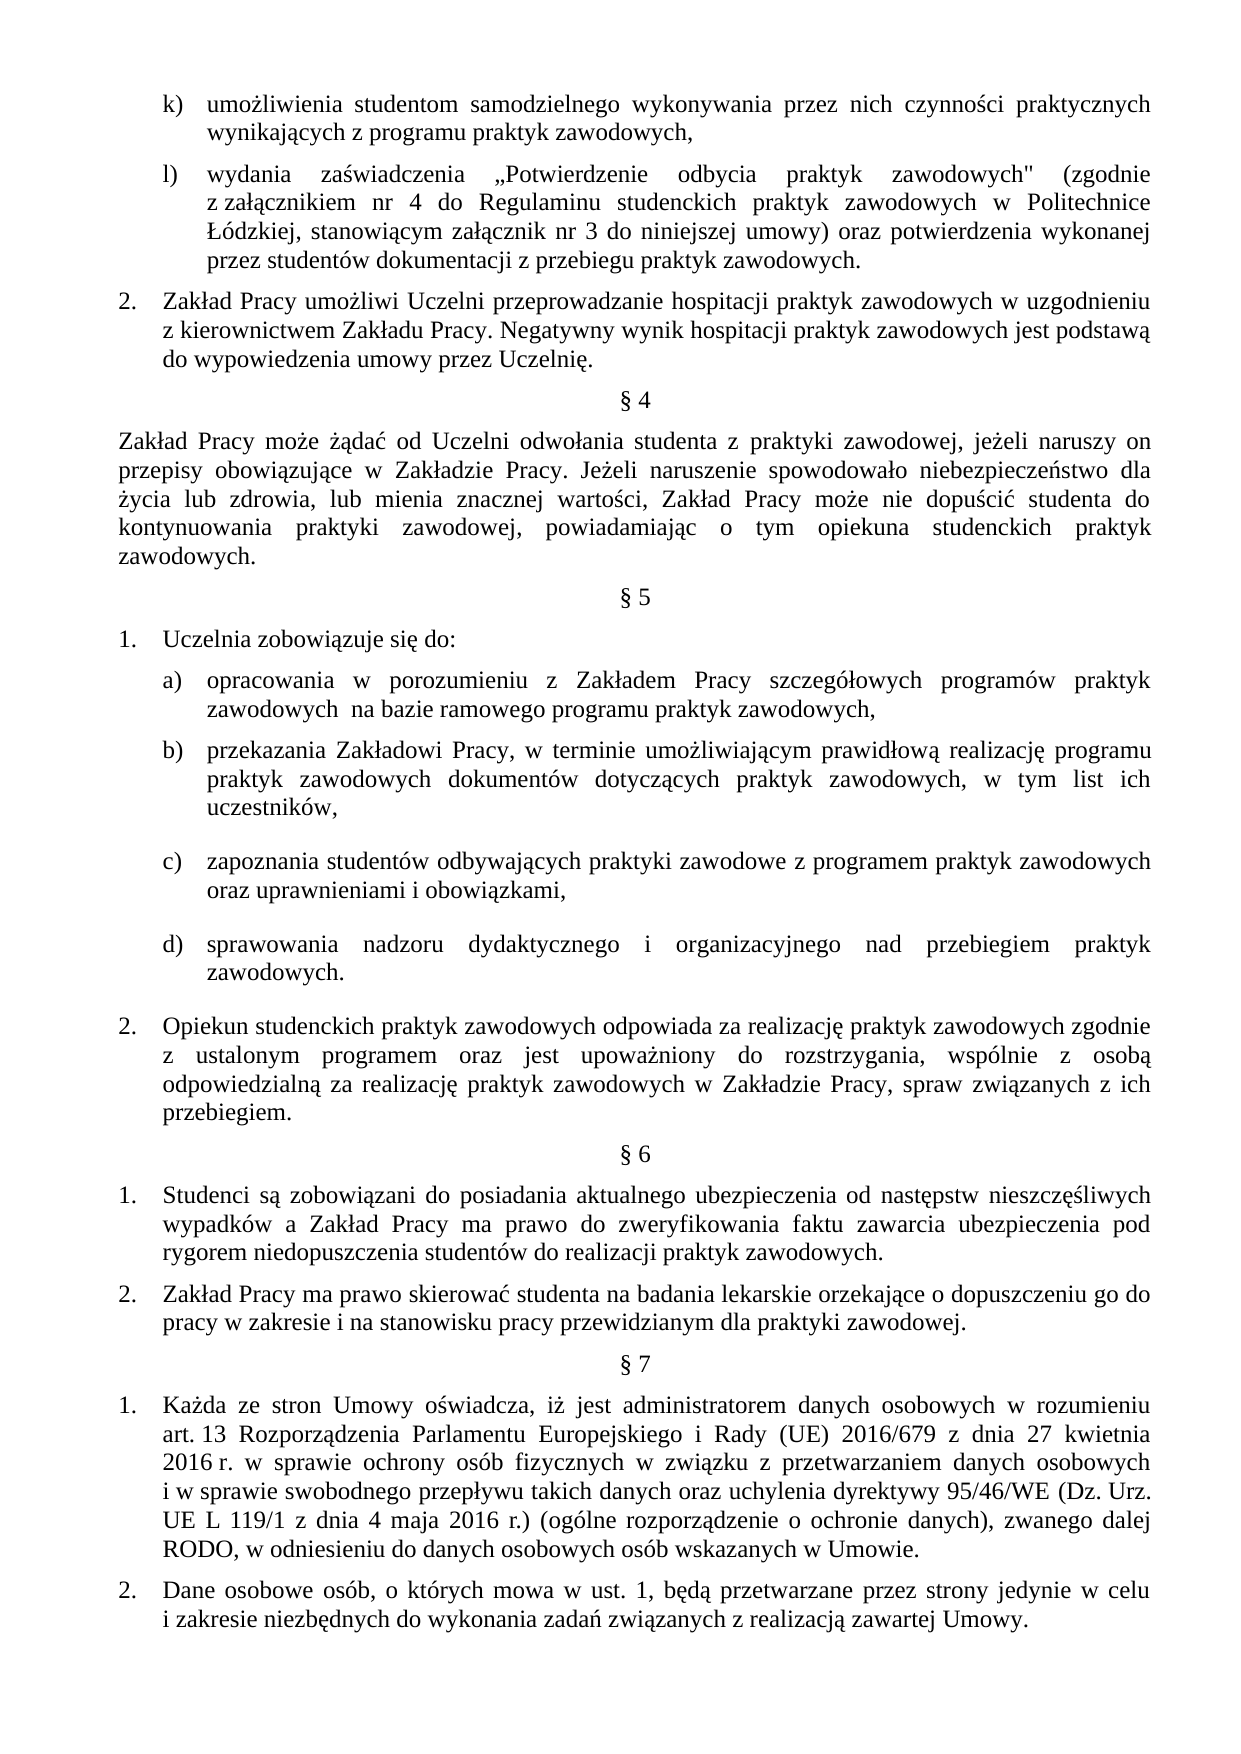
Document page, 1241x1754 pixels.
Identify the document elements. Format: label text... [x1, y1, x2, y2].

text a) opracowania w porozumieniu z Zakładem Pracy szczegółowych programów praktyk zawodowych na bazie ramowego programu praktyk zawodowych, [162, 665, 1152, 722]
text Zakład Pracy może żądać od Uczelni odwołania studenta z praktyki zawodowej, jeżeli naruszy on przepisy obowiązujące w Zakładzie Pracy. Jeżeli naruszenie spowodowało niebezpieczeństwo dla życia lub zdrowia, lub mienia znacznej wartości, Zakład Pracy może nie dopuścić studenta do kontynuowania praktyki zawodowej, powiadamiając o tym opiekuna studenckich praktyk zawodowych. [118, 426, 1152, 570]
text b) przekazania Zakładowi Pracy, w terminie umożliwiającym prawidłową realizację programu praktyk zawodowych dokumentów dotyczących praktyk zawodowych, w tym list ich uczestników, [162, 735, 1152, 821]
text § 4 [118, 385, 1152, 414]
text 2. Opiekun studenckich praktyk zawodowych odpowiada za realizację praktyk zawodowych zgodnie z ustalonym programem oraz jest upoważniony do rozstrzygania, wspólnie z osobą odpowiedzialną za realizację praktyk zawodowych w Zakładzie Pracy, spraw związanych z ich przebiegiem. [118, 1011, 1152, 1126]
text 2. Zakład Pracy ma prawo skierować studenta na badania lekarskie orzekające o dopuszczeniu go do pracy w zakresie i na stanowisku pracy przewidzianym dla praktyki zawodowej. [118, 1279, 1152, 1336]
text § 7 [118, 1349, 1152, 1377]
text § 6 [118, 1139, 1152, 1167]
text 1. Studenci są zobowiązani do posiadania aktualnego ubezpieczenia od następstw nieszczęśliwych wypadków a Zakład Pracy ma prawo do zweryfikowania faktu zawarcia ubezpieczenia pod rygorem niedopuszczenia studentów do realizacji praktyk zawodowych. [118, 1180, 1152, 1266]
text 1. Każda ze stron Umowy oświadcza, iż jest administratorem danych osobowych w rozumieniu art. 13 Rozporządzenia Parlamentu Europejskiego i Rady (UE) 2016/679 z dnia 27 kwietnia 2016 r. w sprawie ochrony osób fizycznych w związku z przetwarzaniem danych osobowych i w sprawie swobodnego przepływu takich danych oraz uchylenia dyrektywy 95/46/WE (Dz. Urz. UE L 119/1 z dnia 4 maja 2016 r.) (ogólne rozporządzenie o ochronie danych), zwanego dalej RODO, w odniesieniu do danych osobowych osób wskazanych w Umowie. [118, 1390, 1152, 1562]
text § 5 [118, 582, 1152, 611]
text l) wydania zaświadczenia „Potwierdzenie odbycia praktyk zawodowych" (zgodnie z załącznikiem nr 4 do Regulaminu studenckich praktyk zawodowych w Politechnice Łódzkiej, stanowiącym załącznik nr 3 do niniejszej umowy) oraz potwierdzenia wykonanej przez studentów dokumentacji z przebiegu praktyk zawodowych. [162, 159, 1152, 274]
text c) zapoznania studentów odbywających praktyki zawodowe z programem praktyk zawodowych oraz uprawnieniami i obowiązkami, [162, 846, 1152, 904]
text k) umożliwienia studentom samodzielnego wykonywania przez nich czynności praktycznych wynikających z programu praktyk zawodowych, [162, 89, 1152, 146]
text 1. Uczelnia zobowiązuje się do: [118, 624, 1152, 652]
text 2. Dane osobowe osób, o których mowa w ust. 1, będą przetwarzane przez strony jedynie w celu i zakresie niezbędnych do wykonania zadań związanych z realizacją zawartej Umowy. [118, 1575, 1152, 1632]
text d) sprawowania nadzoru dydaktycznego i organizacyjnego nad przebiegiem praktyk zawodowych. [162, 929, 1152, 986]
text 2. Zakład Pracy umożliwi Uczelni przeprowadzanie hospitacji praktyk zawodowych w uzgodnieniu z kierownictwem Zakładu Pracy. Negatywny wynik hospitacji praktyk zawodowych jest podstawą do wypowiedzenia umowy przez Uczelnię. [118, 286, 1152, 372]
